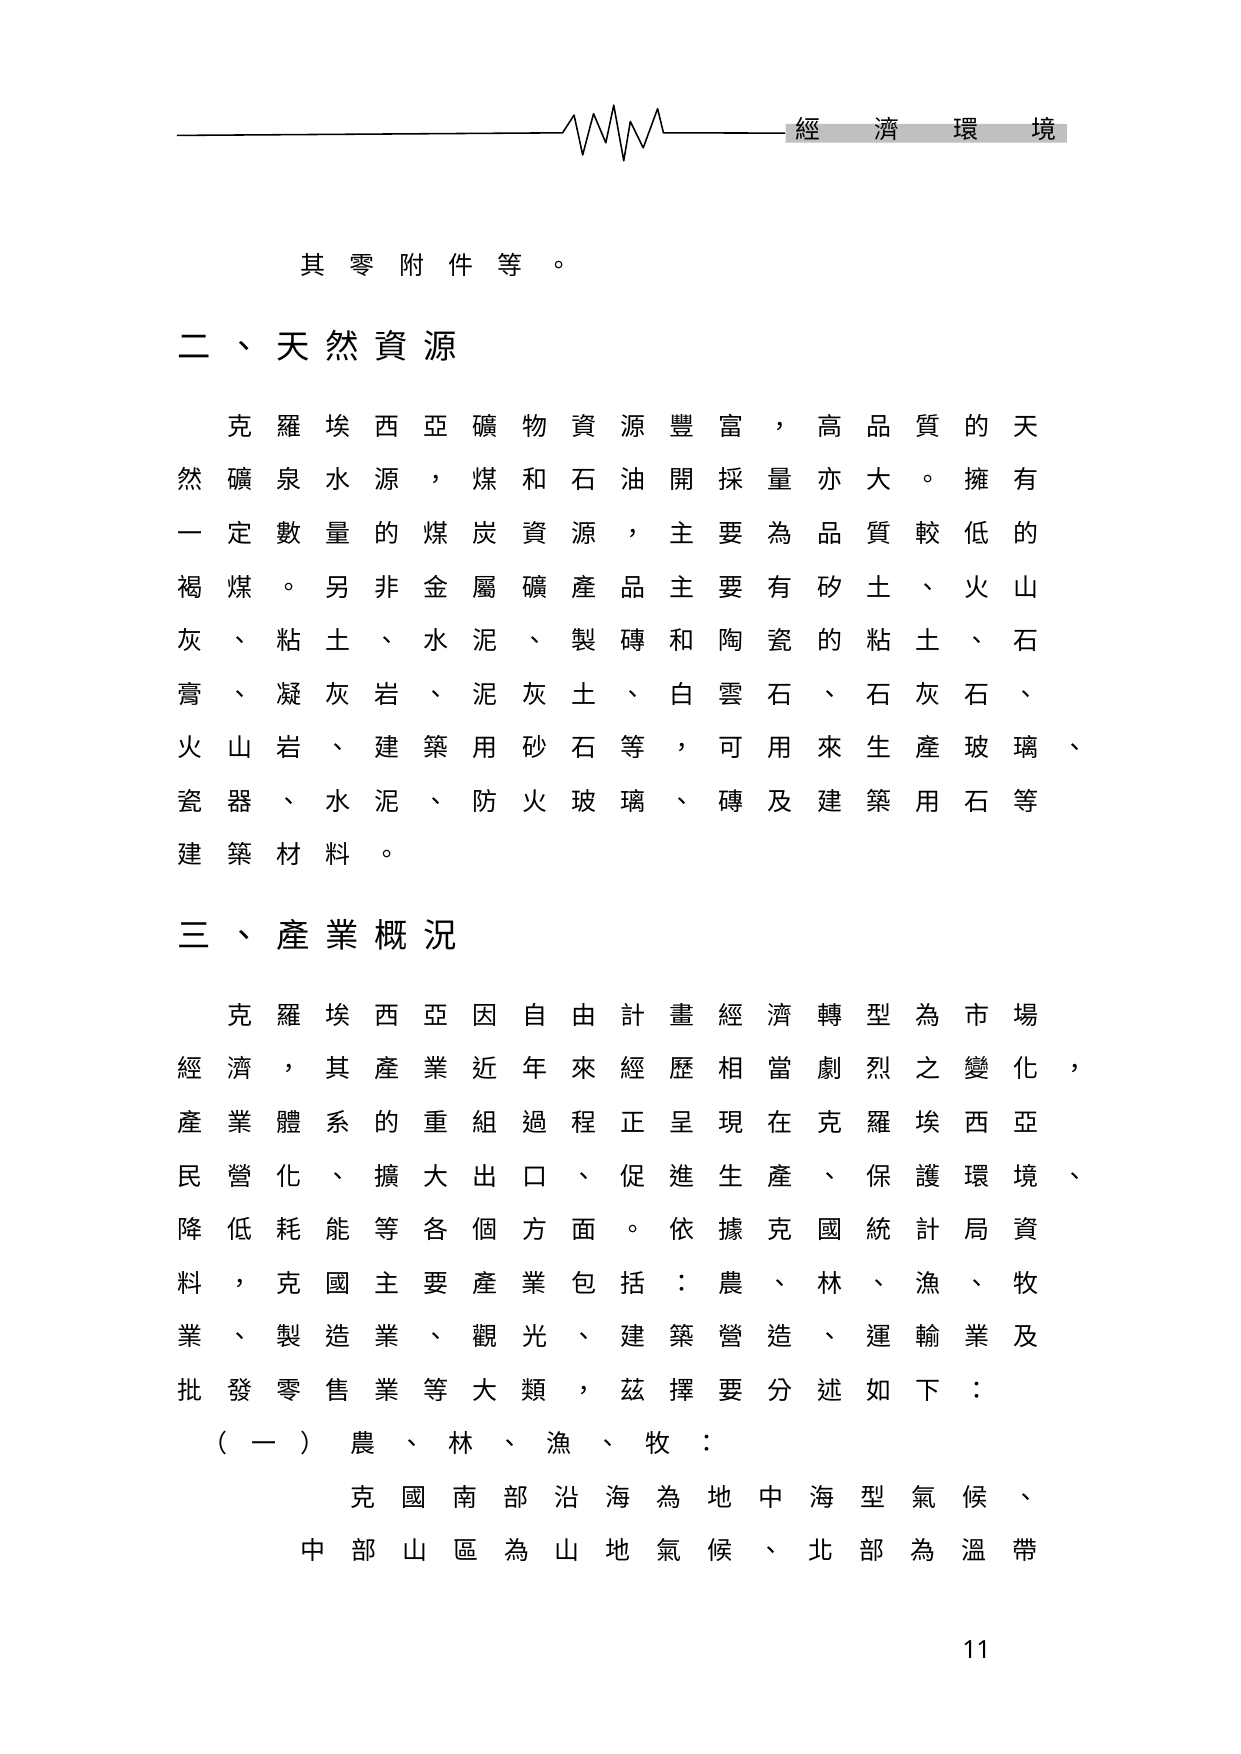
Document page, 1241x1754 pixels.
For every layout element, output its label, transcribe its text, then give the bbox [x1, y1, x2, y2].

text 三、產業概況 [178, 906, 1063, 960]
text 二、天然資源 [178, 317, 1063, 371]
text 克羅埃西亞因自由計畫經濟轉型為市場經濟，其產業近年來經歷相當劇烈之變化，產業體系的重組過程正呈現在克羅埃西亞民營化、擴大出口、促進生產、保護環境、降低耗能等各個方面。依據克國統計局資料，克國主要產業包括：農、林、漁、牧業、製造業、觀光、建築營造、運輸業及批發零售業等大類，茲擇要分述如下： [178, 987, 1063, 1415]
text 克羅埃西亞礦物資源豐富，高品質的天然礦泉水源，煤和石油開採量亦大。擁有一定數量的煤炭資源，主要為品質較低的褐煤。另非金屬礦產品主要有矽土、火山灰、粘土、水泥、製磚和陶瓷的粘土、石膏、凝灰岩、泥灰土、白雲石、石灰石、火山岩、建築用砂石等，可用來生產玻璃、瓷器、水泥、防火玻璃、磚及建築用石等建築材料。 [178, 398, 1063, 880]
text （一）農、林、漁、牧： [202, 1415, 1063, 1469]
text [276, 237, 1063, 291]
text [276, 1469, 1063, 1576]
